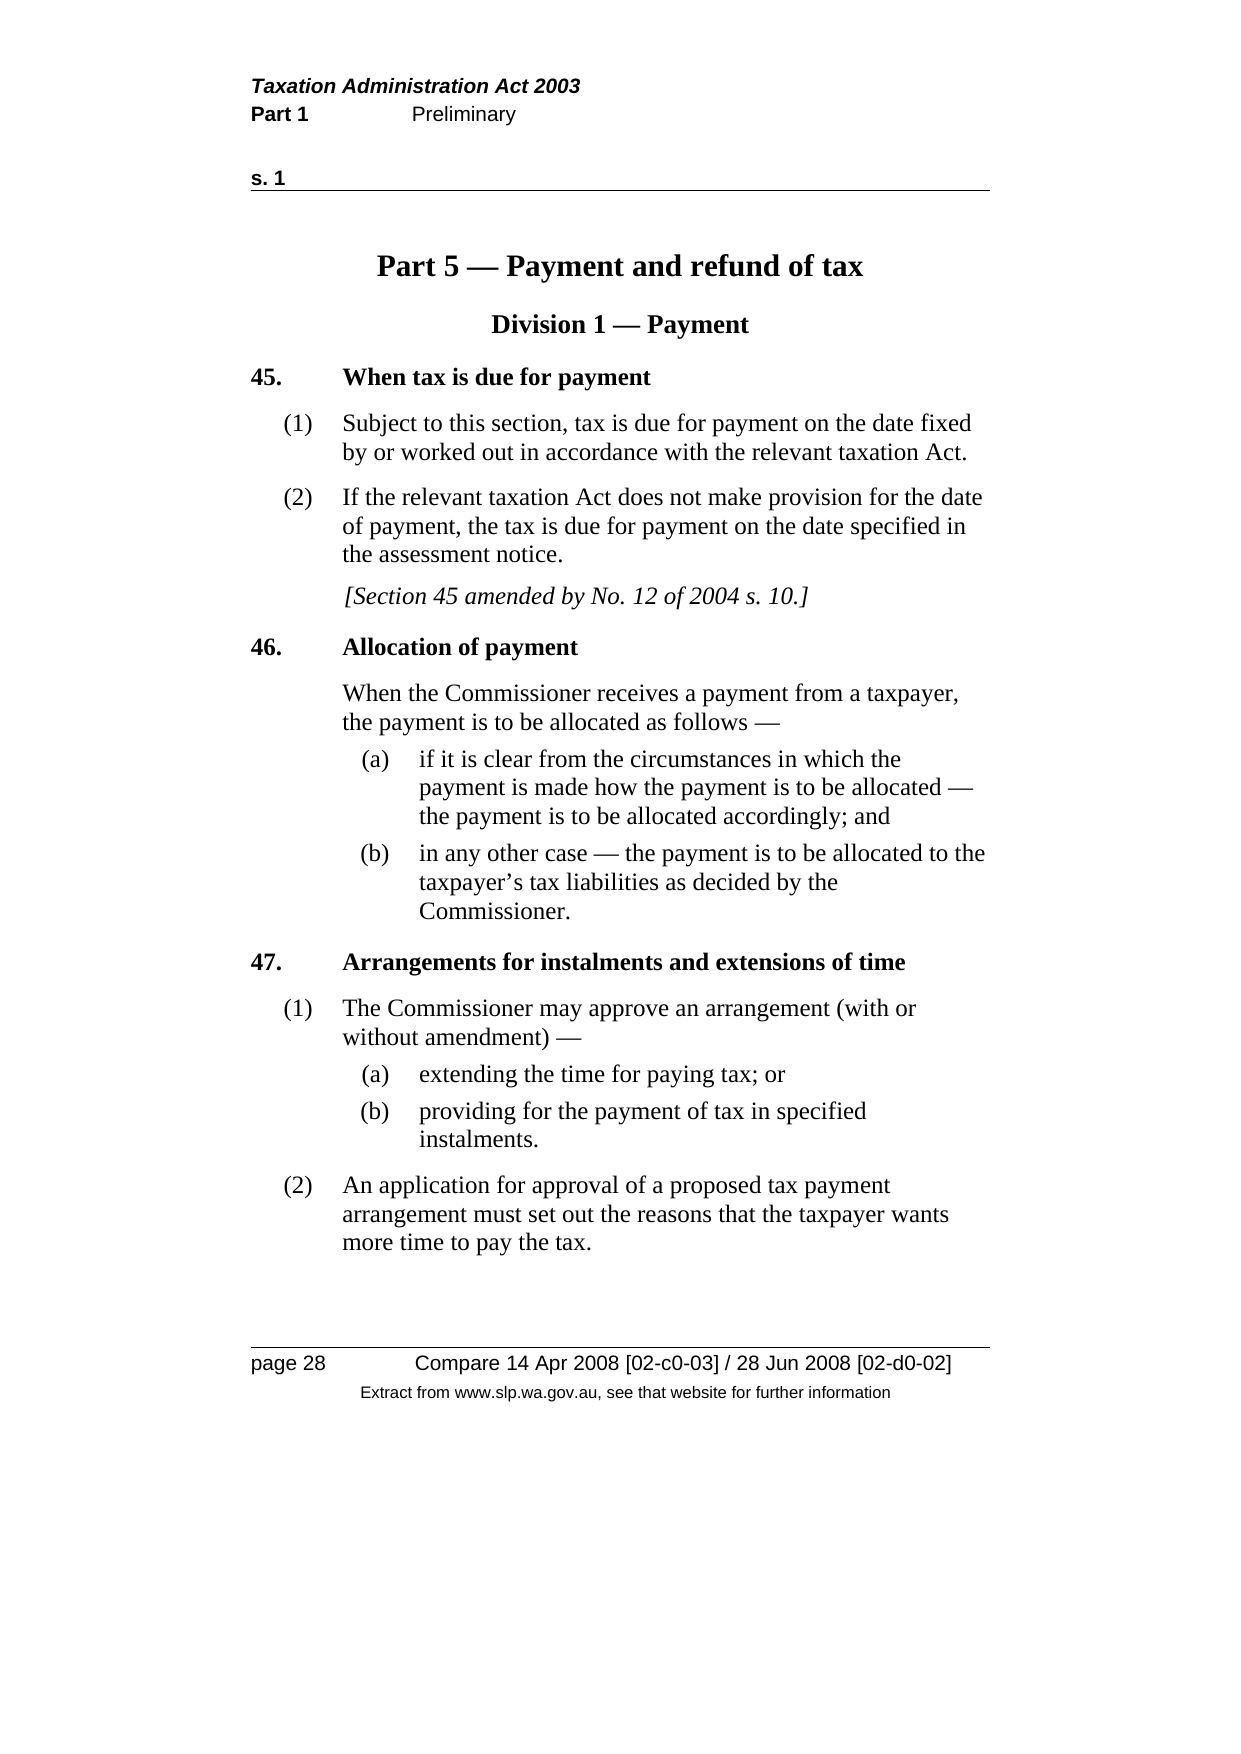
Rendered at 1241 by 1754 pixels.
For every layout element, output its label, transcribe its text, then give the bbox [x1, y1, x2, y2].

subtitle Division 1 — Payment [251, 308, 990, 339]
text (1) The Commissioner may approve an arrangement (with or without amendment) — [251, 993, 990, 1050]
text (1) Subject to this section, tax is due for payment on the date fixed by or worked out in accordance with the relevant taxation Act. [251, 408, 990, 465]
subtitle 46. Allocation of payment [251, 632, 990, 661]
text When the Commissioner receives a payment from a taxpayer, the payment is to be allocated as follows — [251, 678, 990, 735]
subtitle Part 5 — Payment and refund of tax [251, 247, 990, 283]
text (b) providing for the payment of tax in specified instalments. [251, 1096, 990, 1153]
subtitle 45. When tax is due for payment [251, 362, 990, 391]
text (a) extending the time for paying tax; or [251, 1059, 990, 1087]
text (a) if it is clear from the circumstances in which the payment is made how the payment is to be allocated —the payment is to be allocated accordingly; and [251, 744, 990, 830]
text (2) If the relevant taxation Act does not make provision for the date of payment, the tax is due for payment on the date specified in the assessment notice. [251, 482, 990, 568]
text (b) in any other case — the payment is to be allocated to the taxpayer’s tax liabilities as decided by the Commissioner. [251, 838, 990, 924]
text (2) An application for approval of a proposed tax payment arrangement must set out the reasons that the taxpayer wants more time to pay the tax. [251, 1170, 990, 1256]
subtitle 47. Arrangements for instalments and extensions of time [251, 947, 990, 976]
text [Section 45 amended by No. 12 of 2004 s. 10.] [251, 581, 990, 609]
